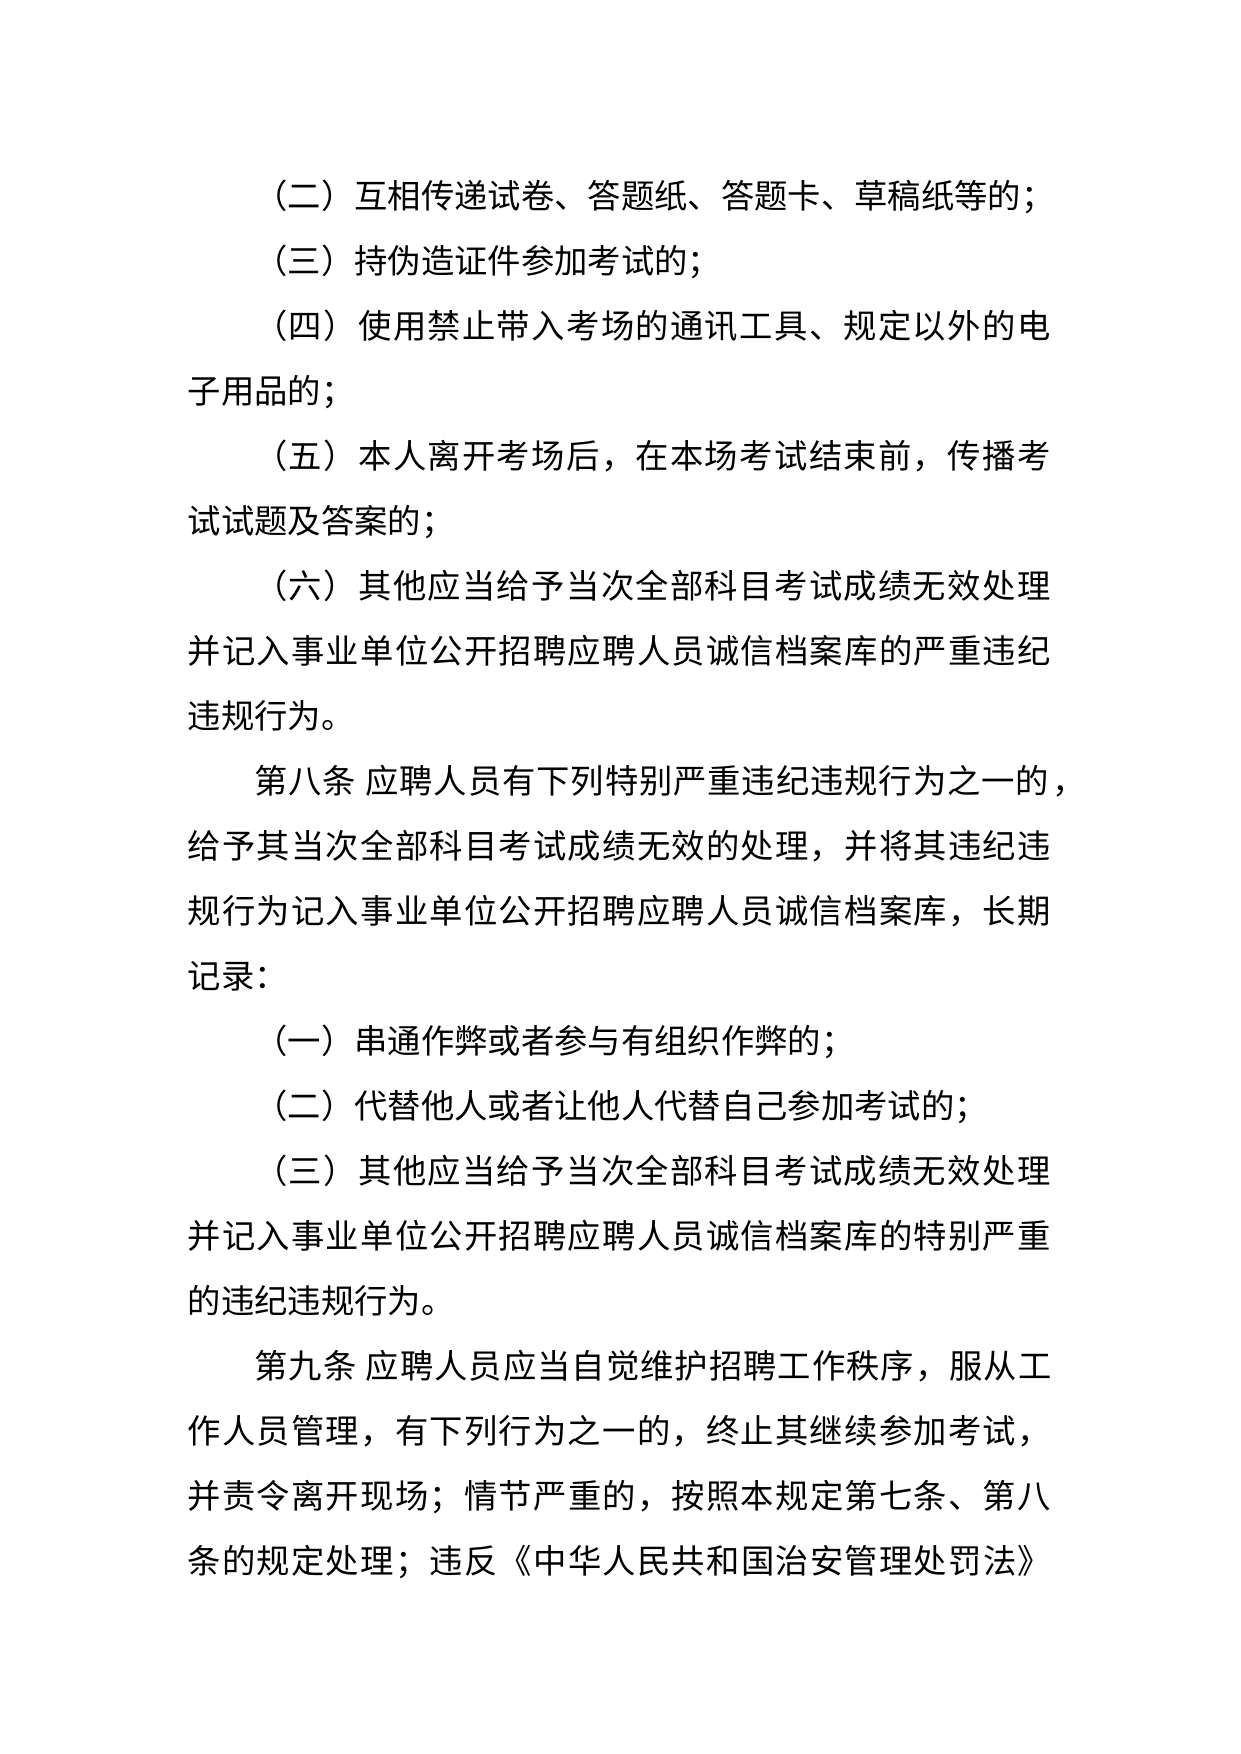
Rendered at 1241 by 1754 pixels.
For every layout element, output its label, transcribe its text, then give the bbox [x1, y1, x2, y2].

text （六）其他应当给予当次全部科目考试成绩无效处理并记入事业单位公开招聘应聘人员诚信档案库的严重违纪违规行为。 [187, 552, 1053, 747]
text （四）使用禁止带入考场的通讯工具、规定以外的电子用品的； [187, 292, 1053, 422]
text （二）互相传递试卷、答题纸、答题卡、草稿纸等的； [187, 162, 1053, 227]
text （三）持伪造证件参加考试的； [187, 227, 1053, 292]
text （三）其他应当给予当次全部科目考试成绩无效处理并记入事业单位公开招聘应聘人员诚信档案库的特别严重的违纪违规行为。 [187, 1137, 1053, 1332]
text （五）本人离开考场后，在本场考试结束前，传播考试试题及答案的； [187, 422, 1053, 552]
text （二）代替他人或者让他人代替自己参加考试的； [187, 1072, 1053, 1137]
text （一）串通作弊或者参与有组织作弊的； [187, 1007, 1053, 1072]
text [187, 1332, 1053, 1592]
text 第八条 应聘人员有下列特别严重违纪违规行为之一的，给予其当次全部科目考试成绩无效的处理，并将其违纪违规行为记入事业单位公开招聘应聘人员诚信档案库，长期记录： [187, 747, 1053, 1007]
